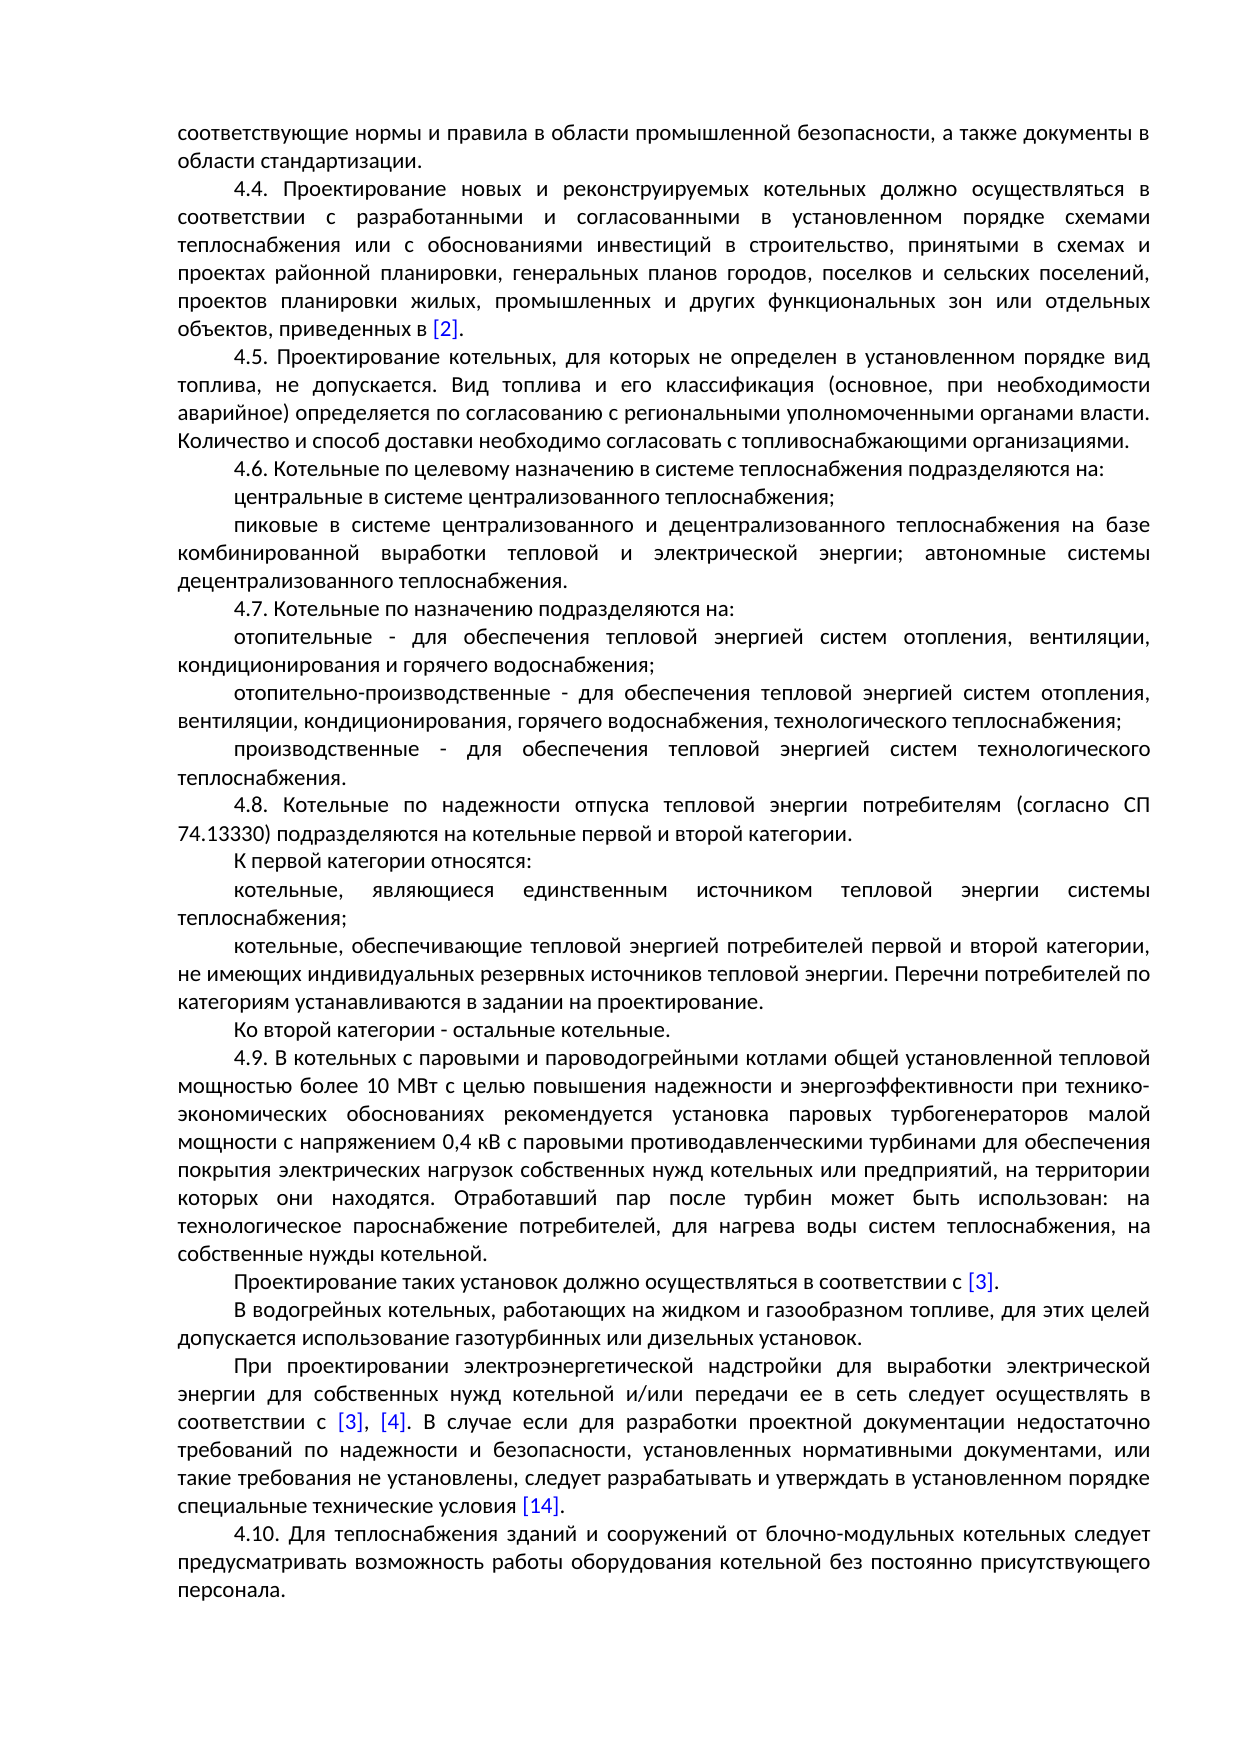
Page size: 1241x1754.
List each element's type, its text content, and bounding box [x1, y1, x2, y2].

text 4.7. Котельные по назначению подразделяются на: [177, 594, 1152, 622]
text котельные, обеспечивающие тепловой энергией потребителей первой и второй категории, не имеющих индивидуальных резервных источников тепловой энергии. Перечни потребителей по категориям устанавливаются в задании на проектирование. [177, 931, 1152, 1015]
text производственные - для обеспечения тепловой энергией систем технологического теплоснабжения. [177, 734, 1152, 791]
text В водогрейных котельных, работающих на жидком и газообразном топливе, для этих целей допускается использование газотурбинных или дизельных установок. [177, 1295, 1152, 1351]
text Ко второй категории - остальные котельные. [177, 1015, 1152, 1043]
text пиковые в системе централизованного и децентрализованного теплоснабжения на базе комбинированной выработки тепловой и электрической энергии; автономные системы децентрализованного теплоснабжения. [177, 510, 1152, 594]
text центральные в системе централизованного теплоснабжения; [177, 482, 1152, 510]
text отопительные - для обеспечения тепловой энергией систем отопления, вентиляции, кондиционирования и горячего водоснабжения; [177, 622, 1152, 678]
text отопительно-производственные - для обеспечения тепловой энергией систем отопления, вентиляции, кондиционирования, горячего водоснабжения, технологического теплоснабжения; [177, 678, 1152, 734]
text 4.6. Котельные по целевому назначению в системе теплоснабжения подразделяются на: [177, 454, 1152, 482]
text 4.8. Котельные по надежности отпуска тепловой энергии потребителям (согласно СП 74.13330) подразделяются на котельные первой и второй категории. [177, 791, 1152, 847]
text котельные, являющиеся единственным источником тепловой энергии системы теплоснабжения; [177, 875, 1152, 931]
text 4.5. Проектирование котельных, для которых не определен в установленном порядке вид топлива, не допускается. Вид топлива и его классификация (основное, при необходимости аварийное) определяется по согласованию с региональными уполномоченными органами власти. Количество и способ доставки необходимо согласовать с топливоснабжающими организациями. [177, 342, 1152, 454]
text Проектирование таких установок должно осуществляться в соответствии с [3]. [177, 1267, 1152, 1295]
text К первой категории относятся: [177, 847, 1152, 875]
text 4.10. Для теплоснабжения зданий и сооружений от блочно-модульных котельных следует предусматривать возможность работы оборудования котельной без постоянно присутствующего персонала. [177, 1519, 1152, 1603]
text При проектировании электроэнергетической надстройки для выработки электрической энергии для собственных нужд котельной и/или передачи ее в сеть следует осуществлять в соответствии с [3], [4]. В случае если для разработки проектной документации недостаточно требований по надежности и безопасности, установленных нормативными документами, или такие требования не установлены, следует разрабатывать и утверждать в установленном порядке специальные технические условия [14]. [177, 1351, 1152, 1519]
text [177, 118, 1152, 174]
text 4.4. Проектирование новых и реконструируемых котельных должно осуществляться в соответствии с разработанными и согласованными в установленном порядке схемами теплоснабжения или с обоснованиями инвестиций в строительство, принятыми в схемах и проектах районной планировки, генеральных планов городов, поселков и сельских поселений, проектов планировки жилых, промышленных и других функциональных зон или отдельных объектов, приведенных в [2]. [177, 174, 1152, 342]
text 4.9. В котельных с паровыми и пароводогрейными котлами общей установленной тепловой мощностью более 10 МВт с целью повышения надежности и энергоэффективности при технико-экономических обоснованиях рекомендуется установка паровых турбогенераторов малой мощности с напряжением 0,4 кВ с паровыми противодавленческими турбинами для обеспечения покрытия электрических нагрузок собственных нужд котельных или предприятий, на территории которых они находятся. Отработавший пар после турбин может быть использован: на технологическое пароснабжение потребителей, для нагрева воды систем теплоснабжения, на собственные нужды котельной. [177, 1043, 1152, 1267]
